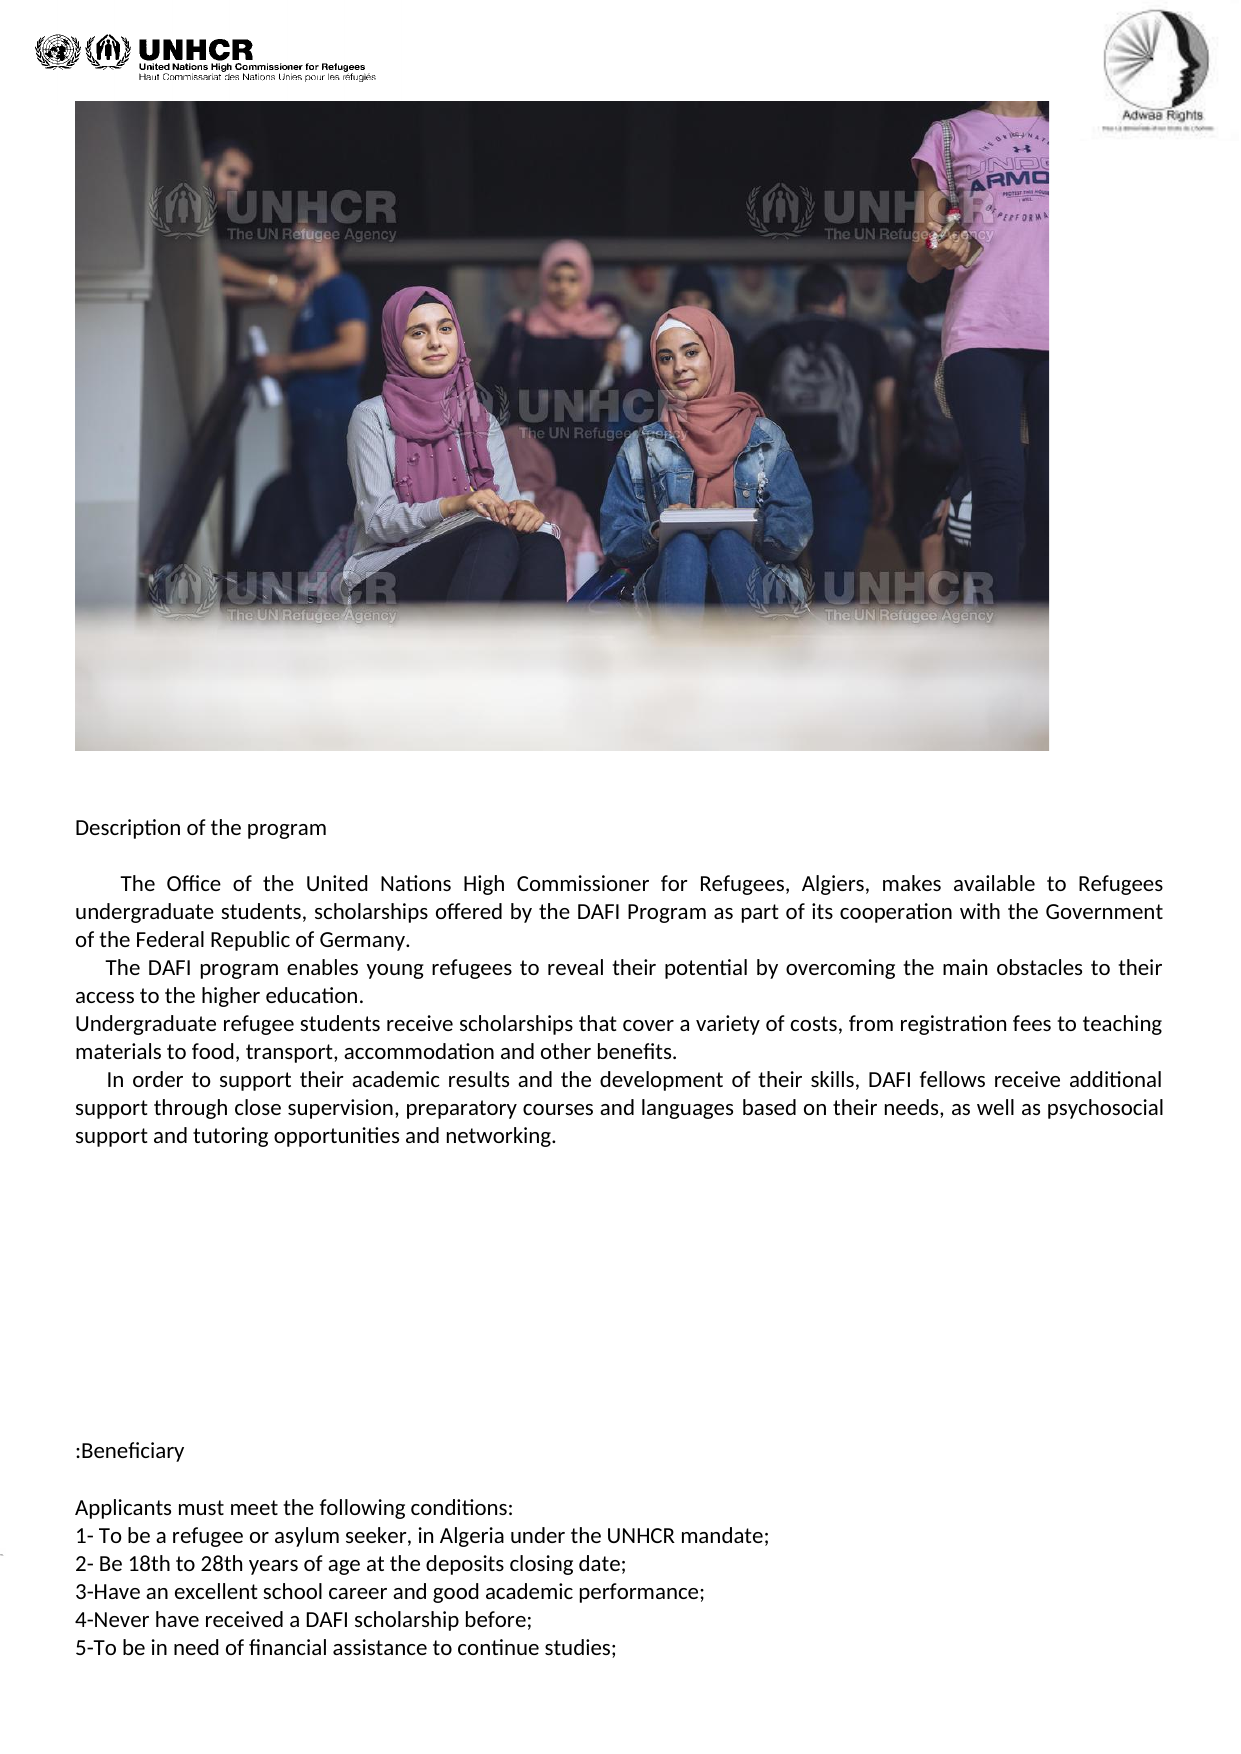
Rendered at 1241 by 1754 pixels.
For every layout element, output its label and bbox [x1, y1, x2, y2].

picture [0, 1548, 6, 1558]
picture [0, 0, 1050, 751]
picture [1079, 0, 1239, 141]
